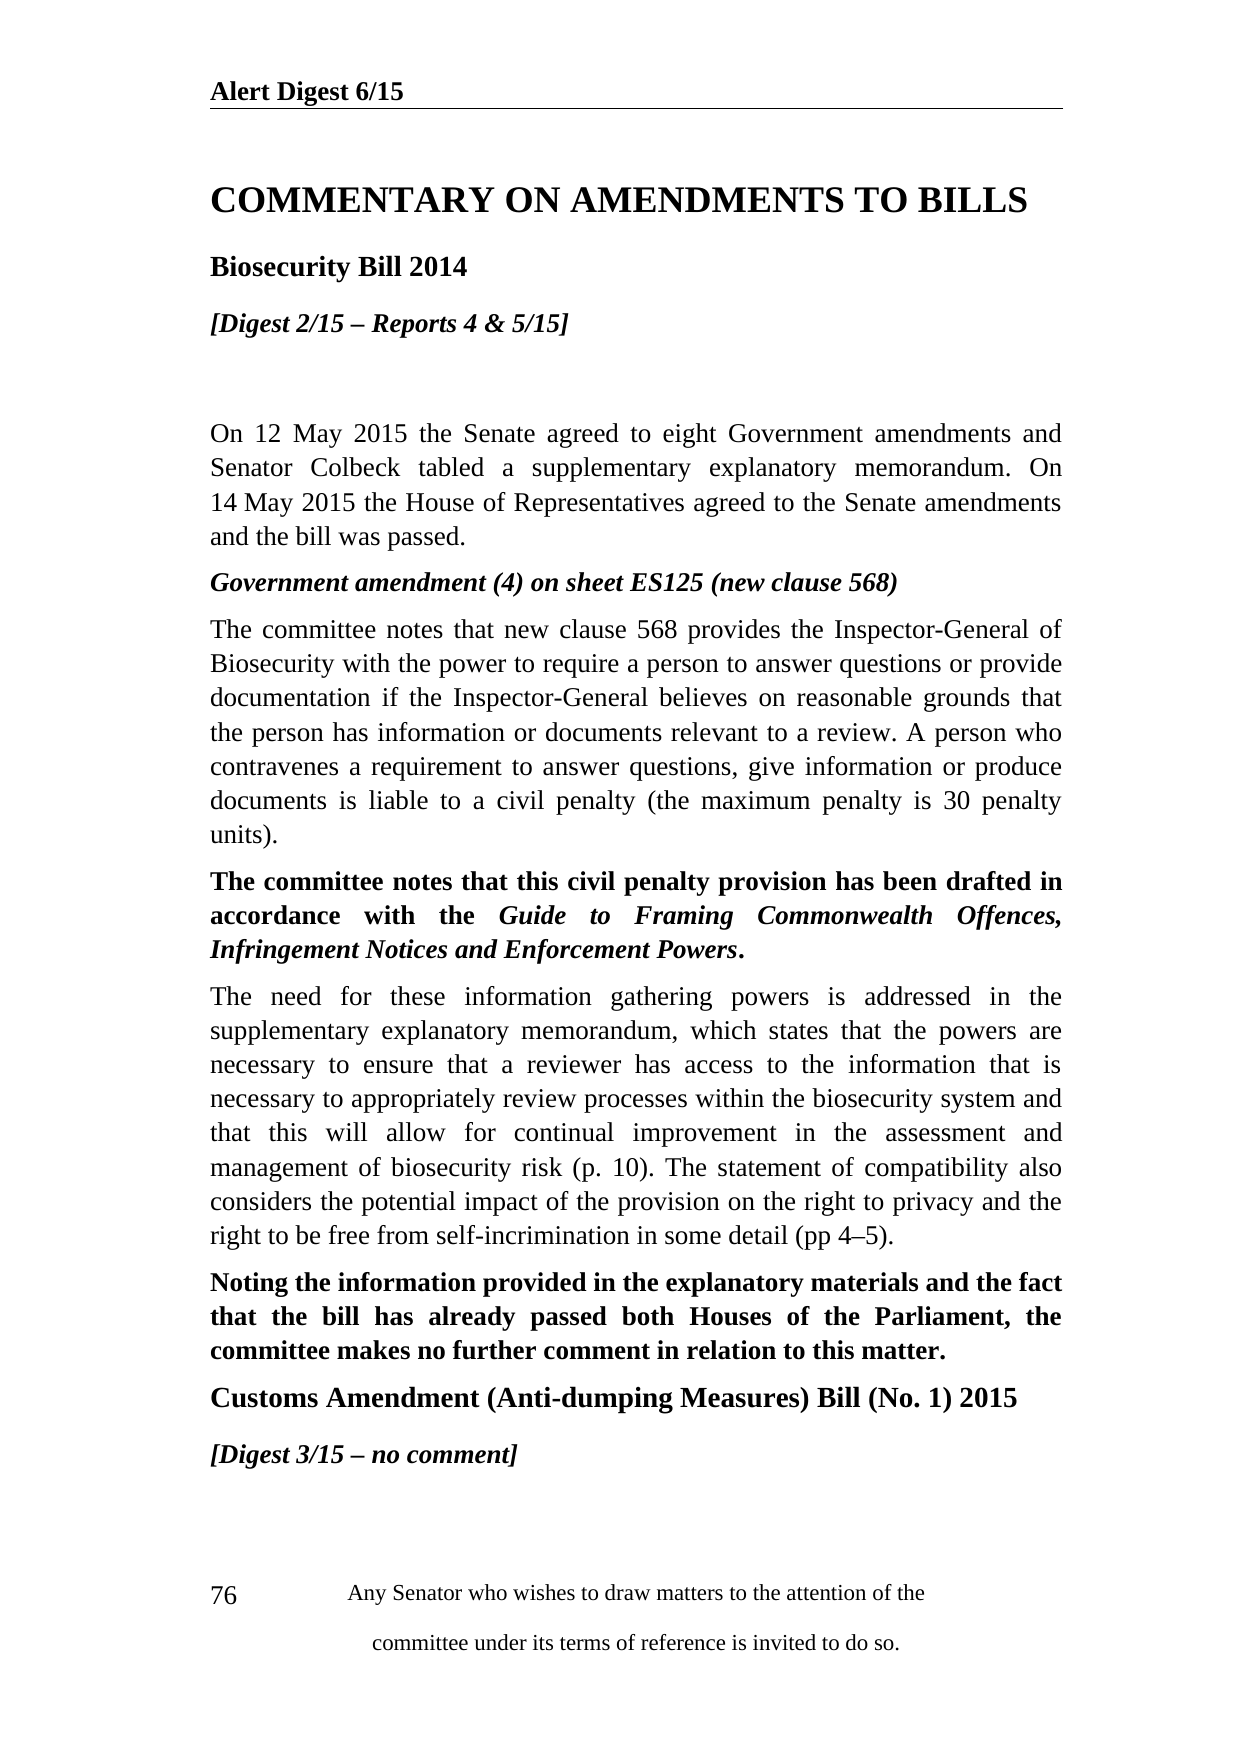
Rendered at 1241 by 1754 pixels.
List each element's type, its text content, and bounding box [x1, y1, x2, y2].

text [Digest 3/15 – no comment] [210, 1438, 1063, 1469]
text The committee notes that this civil penalty provision has been drafted in accordance with the Guide to Framing Commonwealth Offences, Infringement Notices and Enforcement Powers. [210, 865, 1063, 964]
text Government amendment (4) on sheet ES125 (new clause 568) [210, 566, 1063, 598]
text The committee notes that new clause 568 provides the Inspector-General of Biosecurity with the power to require a person to answer questions or provide documentation if the Inspector-General believes on reasonable grounds that the person has information or documents relevant to a review. A person who contravenes a requirement to answer questions, give information or produce documents is liable to a civil penalty (the maximum penalty is 30 penalty units). [210, 613, 1063, 849]
text Noting the information provided in the explanatory materials and the fact that the bill has already passed both Houses of the Parliament, the committee makes no further comment in relation to this matter. [210, 1266, 1063, 1365]
text The need for these information gathering powers is addressed in the supplementary explanatory memorandum, which states that the powers are necessary to ensure that a reviewer has access to the information that is necessary to appropriately review processes within the biosecurity system and that this will allow for continual improvement in the assessment and management of biosecurity risk (p. 10). The statement of compatibility also considers the potential impact of the provision on the right to privacy and the right to be free from self-incrimination in some detail (pp 4–5). [210, 980, 1063, 1250]
text Customs Amendment (Anti-dumping Measures) Bill (No. 1) 2015 [210, 1381, 1063, 1414]
text Biosecurity Bill 2014 [210, 249, 1063, 283]
text On 12 May 2015 the Senate agreed to eight Government amendments and Senator Colbeck tabled a supplementary explanatory memorandum. On 14 May 2015 the House of Representatives agreed to the Senate amendments and the bill was passed. [210, 417, 1063, 551]
text COMMENTARY ON AMENDMENTS TO BILLS [210, 177, 1063, 220]
text [Digest 2/15 – Reports 4 & 5/15] [210, 307, 1063, 338]
